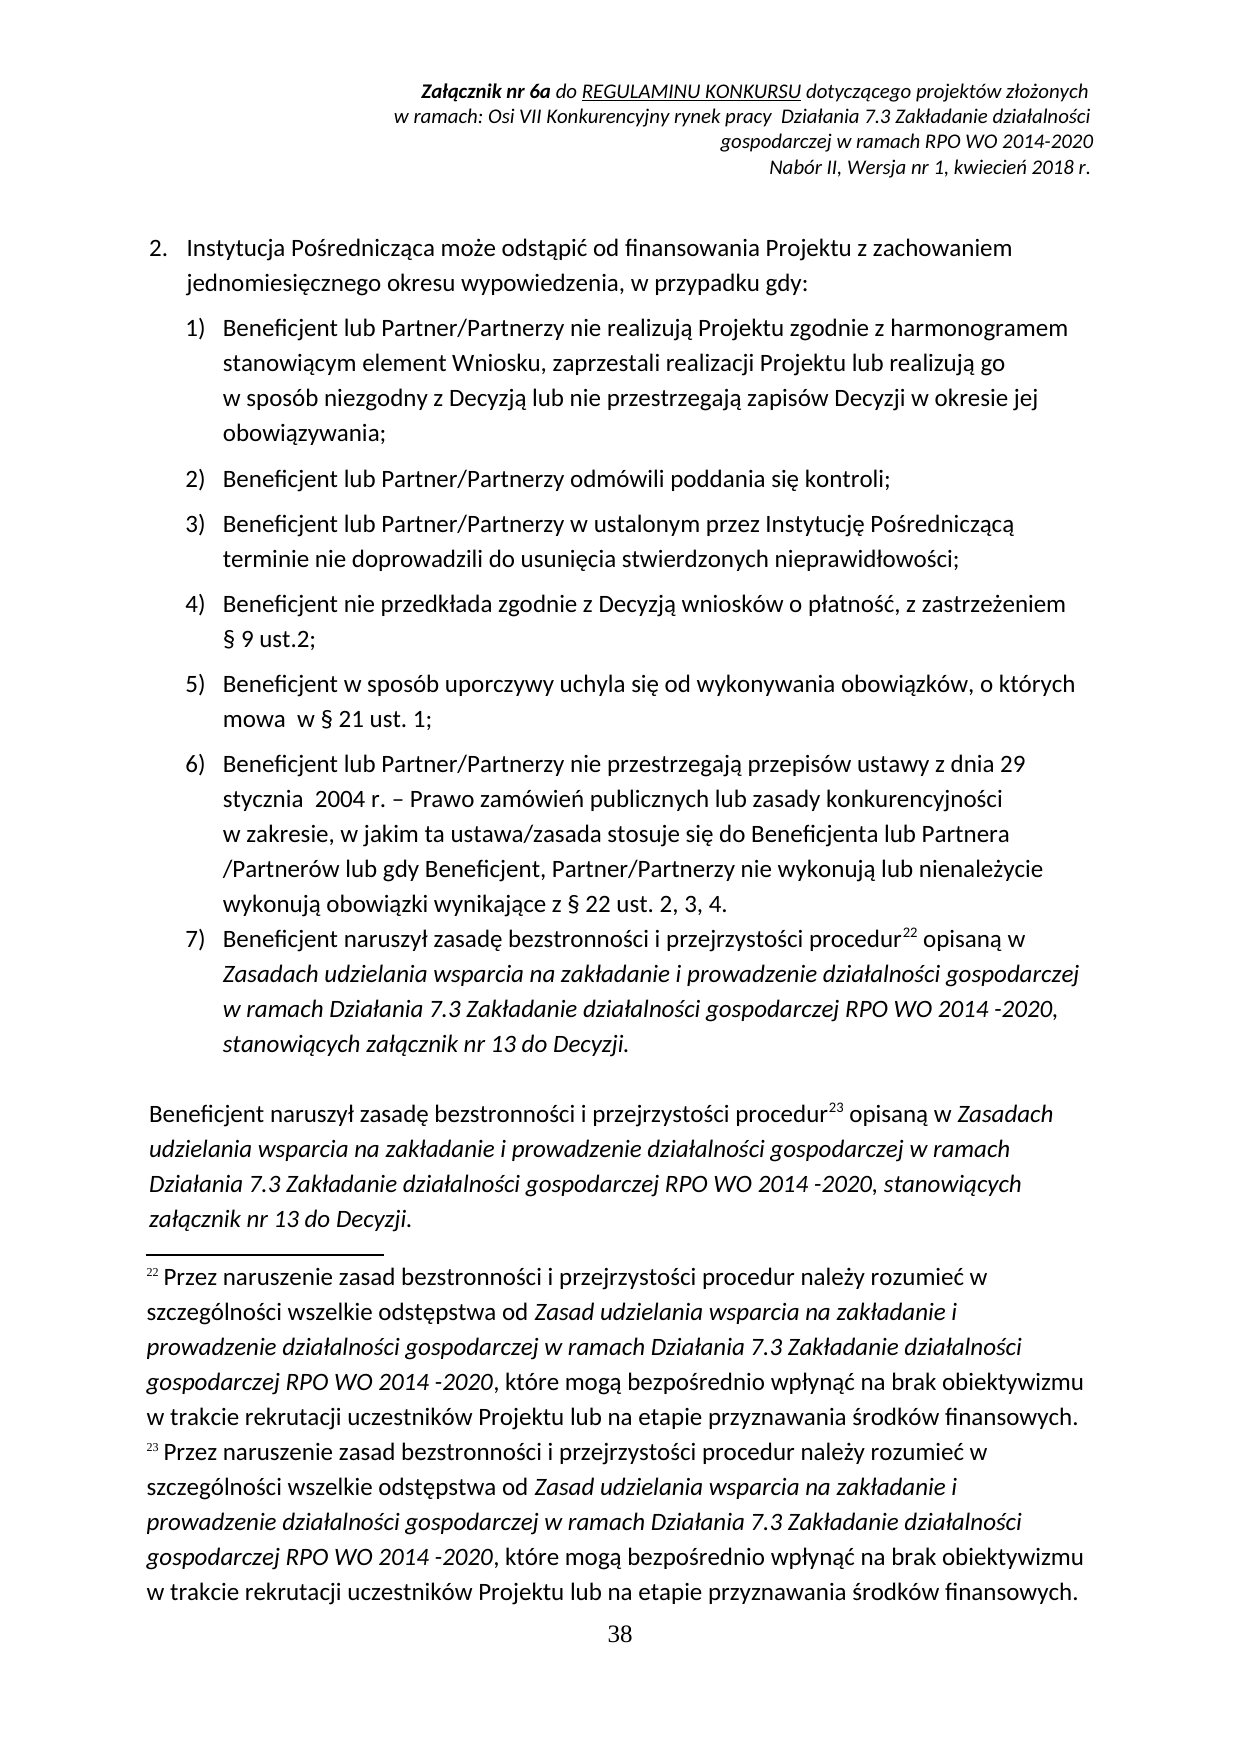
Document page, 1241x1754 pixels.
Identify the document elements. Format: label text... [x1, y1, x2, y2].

list Beneficjent lub Partner/Partnerzy odmówili poddania się kontroli; [185, 463, 1093, 493]
list Beneficjent naruszył zasadę bezstronności i przejrzystości procedur opisaną w Zasadach udzielania wsparcia na zakładanie i prowadzenie działalności gospodarczej w ramach Działania 7.3 Zakładanie działalności gospodarczej RPO WO 2014 -2020, stanowiących załącznik nr 13 do Decyzji. [185, 923, 1093, 1059]
list Beneficjent nie przedkłada zgodnie z Decyzją wniosków o płatność, z zastrzeżeniem § 9 ust.2; [185, 588, 1093, 654]
list Instytucja Pośrednicząca może odstąpić od finansowania Projektu z zachowaniem jednomiesięcznego okresu wypowiedzenia, w przypadku gdy: [149, 232, 1093, 298]
list Beneficjent lub Partner/Partnerzy nie realizują Projektu zgodnie z harmonogramem stanowiącym element Wniosku, zaprzestali realizacji Projektu lub realizują go w sposób niezgodny z Decyzją lub nie przestrzegają zapisów Decyzji w okresie jej obowiązywania; [185, 312, 1093, 448]
text Beneficjent naruszył zasadę bezstronności i przejrzystości procedur opisaną w Zasadach udzielania wsparcia na zakładanie i prowadzenie działalności gospodarczej w ramach Działania 7.3 Zakładanie działalności gospodarczej RPO WO 2014 -2020, stanowiących załącznik nr 13 do Decyzji. [149, 1098, 1093, 1234]
list Beneficjent lub Partner/Partnerzy nie przestrzegają przepisów ustawy z dnia 29 stycznia 2004 r. – Prawo zamówień publicznych lub zasady konkurencyjności w zakresie, w jakim ta ustawa/zasada stosuje się do Beneficjenta lub Partnera /Partnerów lub gdy Beneficjent, Partner/Partnerzy nie wykonują lub nienależycie wykonują obowiązki wynikające z § 22 ust. 2, 3, 4. [185, 748, 1093, 919]
list Beneficjent w sposób uporczywy uchyla się od wykonywania obowiązków, o których mowa w § 21 ust. 1; [185, 668, 1093, 734]
list Beneficjent lub Partner/Partnerzy w ustalonym przez Instytucję Pośredniczącą terminie nie doprowadzili do usunięcia stwierdzonych nieprawidłowości; [185, 508, 1093, 573]
